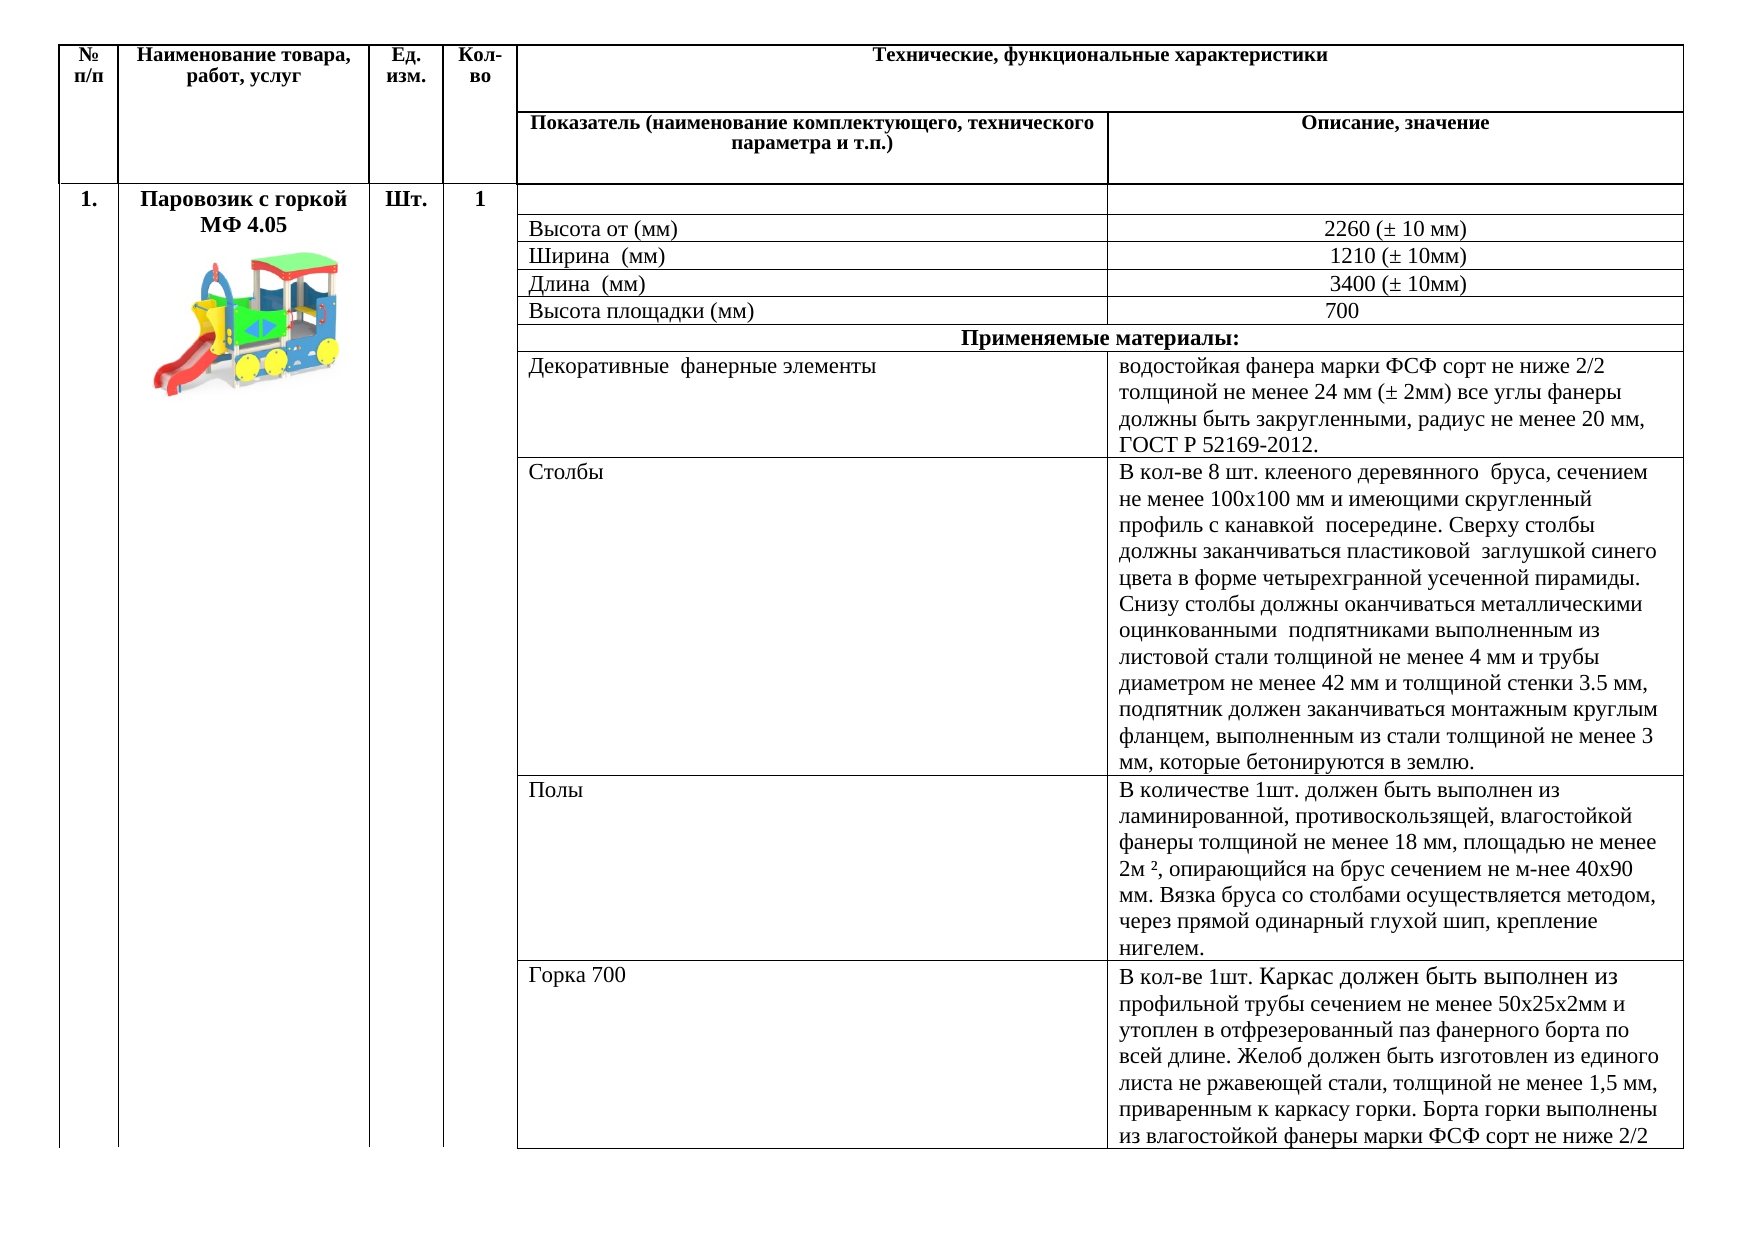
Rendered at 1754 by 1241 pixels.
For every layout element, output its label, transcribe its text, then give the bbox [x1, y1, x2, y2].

table_cell 1. [60, 184, 118, 1148]
table_cell [518, 185, 1107, 214]
table_header Технические, функциональные характеристики [518, 46, 1683, 111]
table_cell Паровозик с горкой МФ 4.05 [118, 184, 369, 1148]
table_cell Полы [518, 776, 1107, 960]
table_cell 1210 (± 10мм) [1108, 242, 1683, 269]
table_cell 1 [443, 184, 517, 1148]
table_cell 700 [1108, 297, 1683, 323]
table_cell Шт. [369, 184, 443, 1148]
table_cell Высота от (мм) [518, 215, 1107, 241]
table_cell В количестве 1шт. должен быть выполнен из ламинированной, противоскользящей, влагостойкой фанеры толщиной не менее 18 мм, площадью не менее 2м ², опирающийся на брус сечением не м-нее 40х90 мм. Вязка бруса со столбами осуществляется методом, через прямой одинарный глухой шип, крепление нигелем. [1108, 776, 1683, 960]
table_cell водостойкая фанера марки ФСФ сорт не ниже 2/2 толщиной не менее 24 мм (± 2мм) все углы фанеры должны быть закругленными, радиус не менее 20 мм, ГОСТ Р 52169-2012. [1108, 352, 1683, 457]
table_header Кол-во [444, 46, 516, 183]
table_cell 2260 (± 10 мм) [1108, 215, 1683, 241]
table_header № п/п [60, 46, 117, 183]
table_cell Применяемые материалы: [518, 325, 1683, 351]
table_cell Столбы [518, 458, 1107, 774]
picture [129, 237, 359, 410]
table_cell Горка 700 [518, 961, 1107, 1148]
table_cell Декоративные фанерные элементы [518, 352, 1107, 457]
table_cell Описание, значение [1109, 113, 1683, 183]
table_cell В кол-ве 8 шт. клееного деревянного бруса, сечением не менее 100х100 мм и имеющими скругленный профиль с канавкой посередине. Сверху столбы должны заканчиваться пластиковой заглушкой синего цвета в форме четырехгранной усеченной пирамиды. Снизу столбы должны оканчиваться металлическими оцинкованными подпятниками выполненным из листовой стали толщиной не менее 4 мм и трубы диаметром не менее 42 мм и толщиной стенки 3.5 мм, подпятник должен заканчиваться монтажным круглым фланцем, выполненным из стали толщиной не менее 3 мм, которые бетонируются в землю. [1108, 458, 1683, 774]
table_cell Показатель (наименование комплектующего, технического параметра и т.п.) [518, 113, 1107, 183]
table_header Наименование товара, работ, услуг [119, 46, 368, 183]
table_header Ед. изм. [370, 46, 442, 183]
table_cell Высота площадки (мм) [518, 297, 1107, 323]
table_cell Длина (мм) [518, 270, 1107, 296]
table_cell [1108, 961, 1683, 1148]
table_cell 3400 (± 10мм) [1108, 270, 1683, 296]
table_cell [1108, 185, 1683, 214]
table_cell Ширина (мм) [518, 242, 1107, 269]
